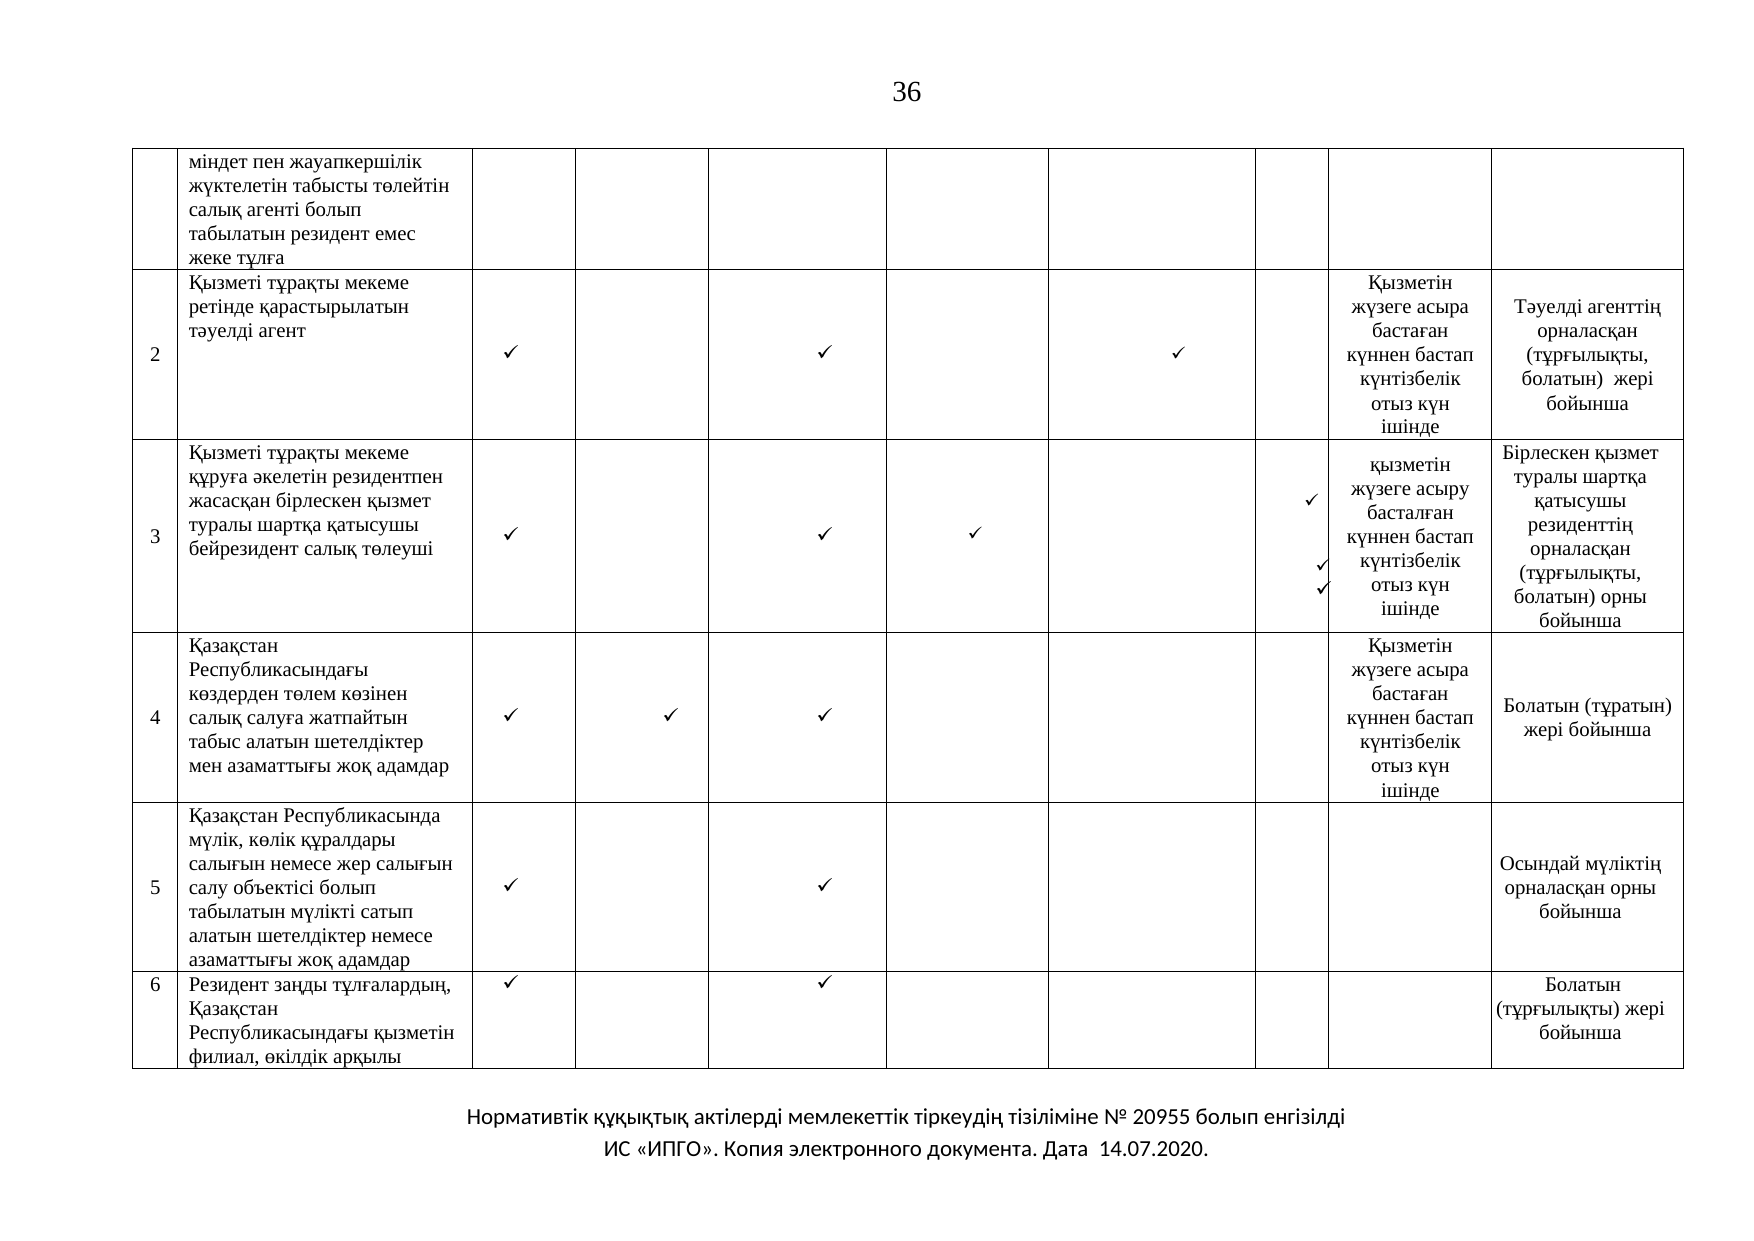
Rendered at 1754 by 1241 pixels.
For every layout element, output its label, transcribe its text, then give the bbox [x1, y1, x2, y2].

table_cell [1329, 803, 1491, 971]
table_cell [1256, 149, 1328, 269]
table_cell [1329, 149, 1491, 269]
table_cell [887, 803, 1048, 971]
table_cell [576, 803, 708, 971]
table_cell [473, 270, 575, 438]
table_cell [887, 633, 1048, 802]
table_cell [709, 440, 886, 632]
table_cell 2 [133, 270, 177, 438]
table_cell [709, 149, 886, 269]
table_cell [178, 972, 472, 1068]
table_cell [473, 440, 575, 632]
table_cell [473, 972, 575, 1068]
table_cell [709, 633, 886, 802]
table_cell 5 [133, 803, 177, 971]
table_cell Тәуелді агенттің орналасқан (тұрғылықты, болатын) жері бойынша [1492, 270, 1683, 438]
table_cell [576, 270, 708, 438]
table_cell Қызметі тұрақты мекеме ретінде қарастырылатын тәуелді агент [178, 270, 472, 438]
table_cell [887, 972, 1048, 1068]
table_cell [709, 270, 886, 438]
table_cell [887, 149, 1048, 269]
table_cell [1049, 270, 1255, 438]
table_cell [887, 440, 1048, 632]
table_cell [1256, 633, 1328, 802]
table_cell [1049, 149, 1255, 269]
table_cell [576, 149, 708, 269]
table_cell [709, 803, 886, 971]
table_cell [178, 149, 472, 269]
table_cell [1329, 972, 1491, 1068]
table_cell [473, 633, 575, 802]
table_cell [709, 972, 886, 1068]
table_cell Қызметін жүзеге асыра бастаған күннен бастап күнтізбелік отыз күн ішінде [1329, 633, 1491, 802]
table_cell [1492, 149, 1683, 269]
table_cell 3 [133, 440, 177, 632]
table_cell [1049, 972, 1255, 1068]
table_cell қызметін жүзеге асыру басталған күннен бастап күнтізбелік отыз күн ішінде [1329, 440, 1491, 632]
table_cell [473, 149, 575, 269]
table_cell [1049, 803, 1255, 971]
table_cell [473, 803, 575, 971]
table_cell [576, 633, 708, 802]
table_cell [1256, 803, 1328, 971]
table_cell [887, 270, 1048, 438]
table_cell [1049, 440, 1255, 632]
table_cell [1256, 270, 1328, 438]
table_cell [576, 440, 708, 632]
table_cell [1256, 440, 1328, 632]
table_cell [1049, 633, 1255, 802]
table_cell Осындай мүліктің орналасқан орны бойынша [1492, 803, 1683, 971]
table_cell Болатын (тұратын) жері бойынша [1492, 633, 1683, 802]
table_cell Қазақстан Республикасындағы көздерден төлем көзінен салық салуға жатпайтын табыс алатын шетелдіктер мен азаматтығы жоқ адамдар [178, 633, 472, 802]
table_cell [1492, 972, 1683, 1068]
table_cell Қызметі тұрақты мекеме құруға әкелетін резидентпен жасасқан бірлескен қызмет туралы шартқа қатысушы бейрезидент салық төлеуші [178, 440, 472, 632]
table_cell Қызметін жүзеге асыра бастаған күннен бастап күнтізбелік отыз күн ішінде [1329, 270, 1491, 438]
table_cell [1256, 972, 1328, 1068]
table_cell 1 [133, 149, 177, 269]
table_cell 4 [133, 633, 177, 802]
table_cell Қазақстан Республикасында мүлік, көлік құралдары салығын немесе жер салығын салу объектісі болып табылатын мүлікті сатып алатын шетелдіктер немесе азаматтығы жоқ адамдар [178, 803, 472, 971]
table_cell [576, 972, 708, 1068]
table_cell 6 [133, 972, 177, 1068]
table_cell Бірлескен қызмет туралы шартқа қатысушы резиденттің орналасқан (тұрғылықты, болатын) орны бойынша [1492, 440, 1683, 632]
